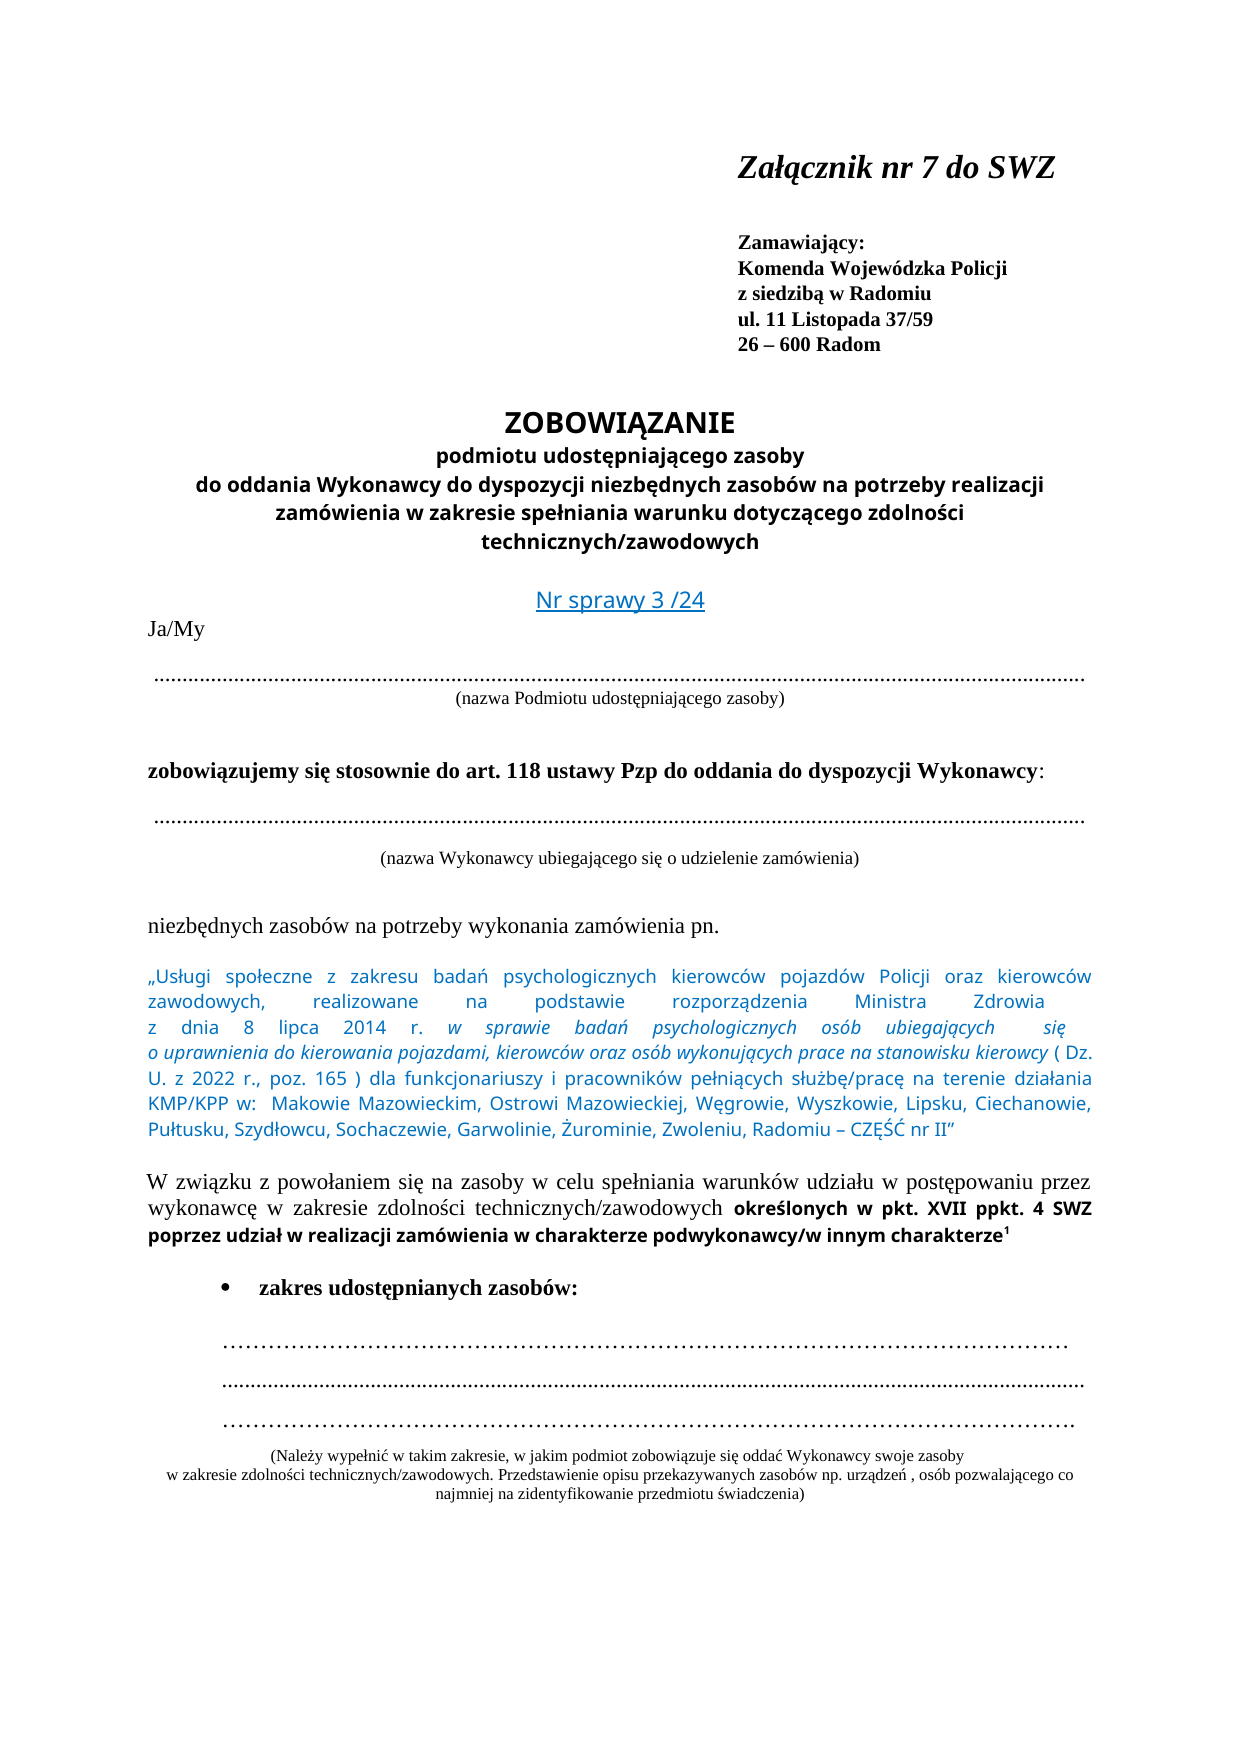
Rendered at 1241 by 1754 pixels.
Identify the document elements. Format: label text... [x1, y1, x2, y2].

text do oddania Wykonawcy do dyspozycji niezbędnych zasobów na potrzeby realizacji zamówienia w zakresie spełniania warunku dotyczącego zdolności technicznych/zawodowych [148, 470, 1093, 555]
text (Należy wypełnić w takim zakresie, w jakim podmiot zobowiązuje się oddać Wykonawcy swoje zasoby w zakresie zdolności technicznych/zawodowych. Przedstawienie opisu przekazywanych zasobów np. urządzeń , osób pozwalającego co najmniej na zidentyfikowanie przedmiotu świadczenia) [146, 1445, 1093, 1503]
text „Usługi społeczne z zakresu badań psychologicznych kierowców pojazdów Policji oraz kierowców zawodowych, realizowane na podstawie rozporządzenia Ministra Zdrowia z dnia 8 lipca 2014 r. w sprawie badań psychologicznych osób ubiegających się o uprawnienia do kierowania pojazdami, kierowców oraz osób wykonujących prace na stanowisku kierowcy ( Dz. U. z 2022 r., poz. 165 ) dla funkcjonariuszy i pracowników pełniących służbę/pracę na terenie działania KMP/KPP w: Makowie Mazowieckim, Ostrowi Mazowieckiej, Węgrowie, Wyszkowie, Lipsku, Ciechanowie, Pułtusku, Szydłowcu, Sochaczewie, Garwolinie, Żurominie, Zwoleniu, Radomiu – CZĘŚĆ nr II” [148, 963, 1093, 1142]
text ....................................................................................................................................................... [221, 1366, 1093, 1393]
text podmiotu udostępniającego zasoby [148, 442, 1093, 470]
text Zamawiający: Komenda Wojewódzka Policji z siedzibą w Radomiu ul. 11 Listopada 37/59 26 – 600 Radom [738, 230, 1093, 356]
text (nazwa Wykonawcy ubiegającego się o udzielenie zamówienia) [148, 847, 1093, 868]
list zakres udostępnianych zasobów: [221, 1274, 1093, 1301]
list Załącznik nr 7 do SWZ [738, 148, 1093, 186]
text Nr sprawy 3 /24 [148, 584, 1093, 615]
text Ja/My [148, 615, 1093, 641]
text ZOBOWIĄZANIE [148, 402, 1093, 442]
text ………………………………………………………………………………………………… [221, 1327, 1093, 1353]
text zobowiązujemy się stosownie do art. 118 ustawy Pzp do oddania do dyspozycji Wykonawcy: [148, 758, 1093, 784]
text ................................................................................................................................................................... (nazwa Podmiotu udostępniającego zasoby) [148, 660, 1093, 739]
text …………………………………………………………………………………………………. [221, 1406, 1093, 1432]
text niezbędnych zasobów na potrzeby wykonania zamówienia pn. [148, 913, 1093, 939]
text ................................................................................................................................................................... [148, 802, 1093, 828]
text W związku z powołaniem się na zasoby w celu spełniania warunków udziału w postępowaniu przez wykonawcę w zakresie zdolności technicznych/zawodowych określonych w pkt. XVII ppkt. 4 SWZ poprzez udział w realizacji zamówienia w charakterze podwykonawcy/w innym charakterze1 [146, 1168, 1093, 1248]
